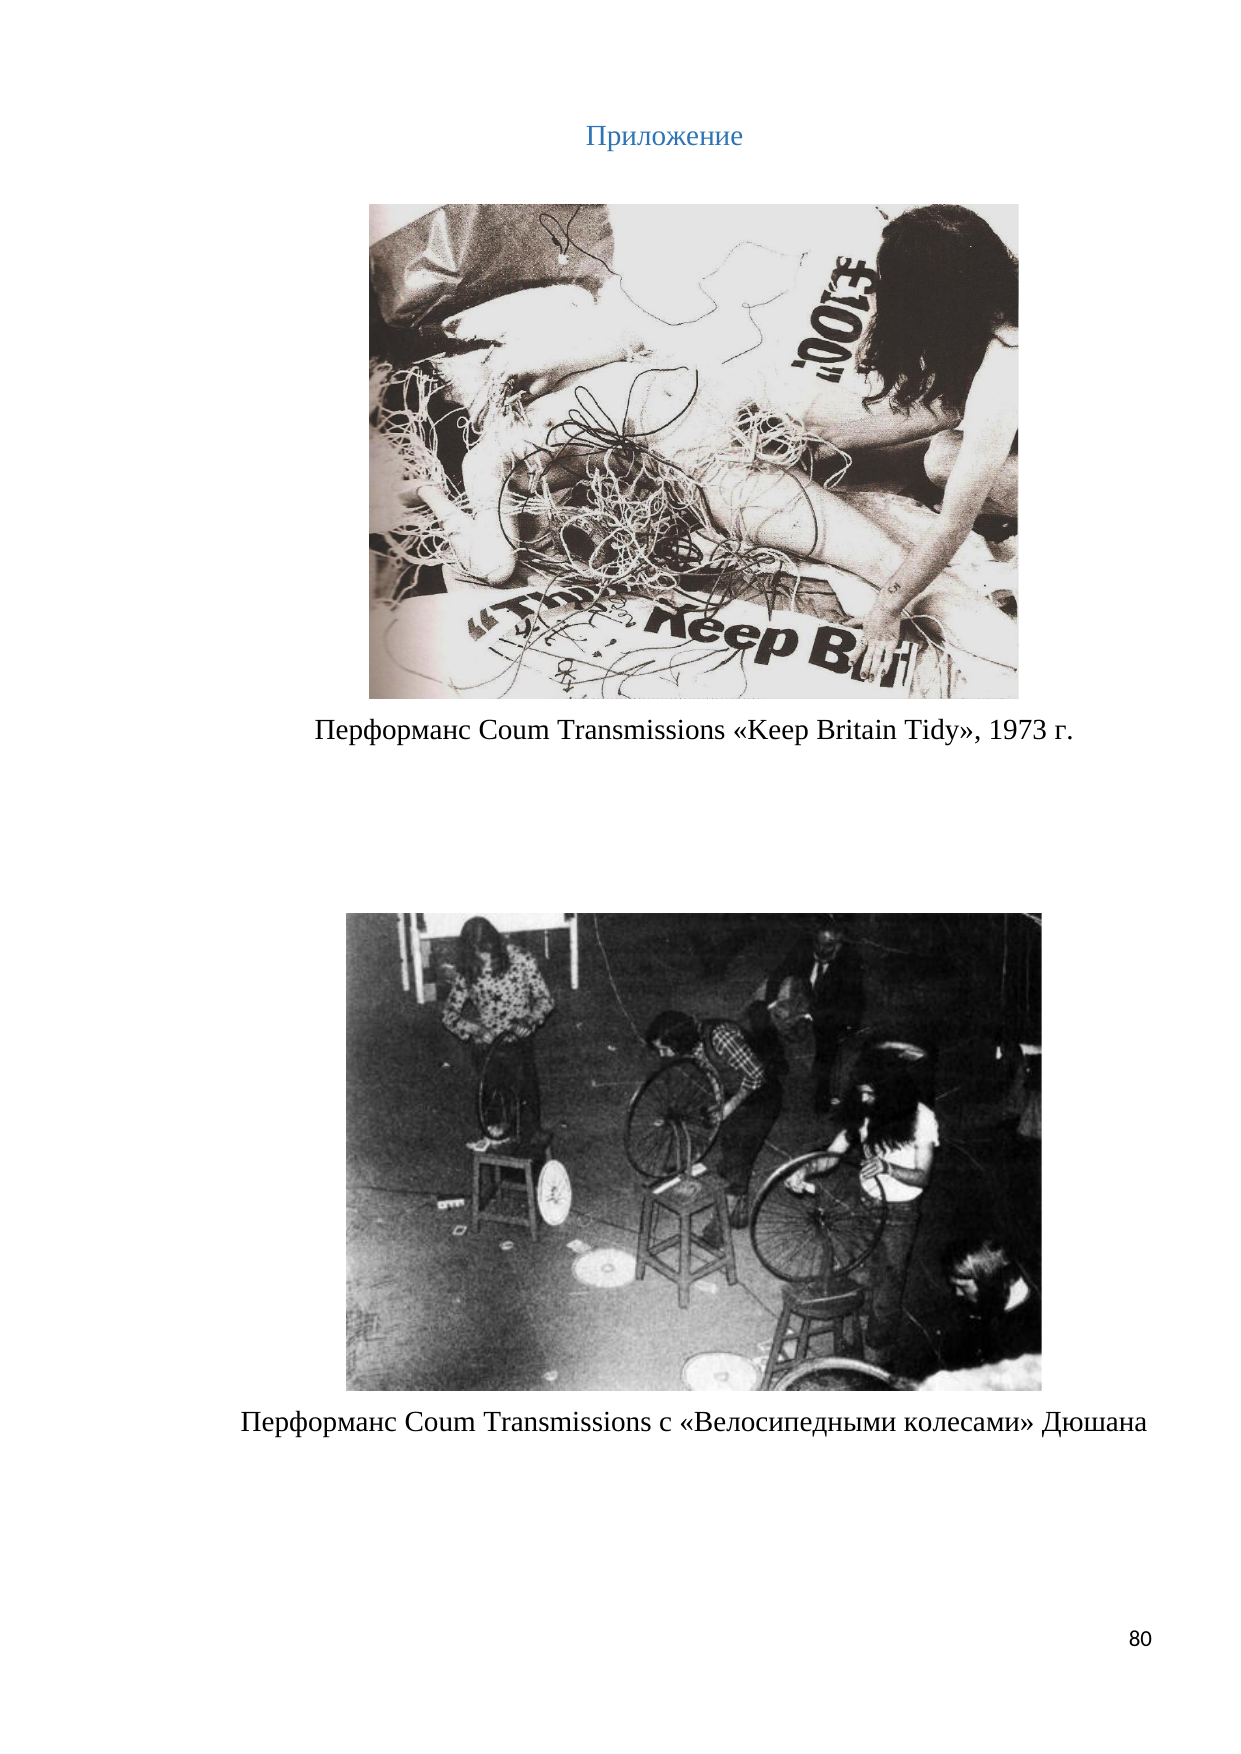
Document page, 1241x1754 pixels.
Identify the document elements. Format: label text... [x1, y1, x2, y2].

picture [346, 913, 1042, 1391]
text Перформанс Coum Transmissions с «Велосипедными колесами» Дюшана [177, 1404, 1152, 1438]
subtitle Приложение [177, 118, 1152, 152]
picture [369, 204, 1019, 699]
text Перформанс Coum Transmissions «Keep Britain Tidy», 1973 г. [177, 712, 1152, 746]
